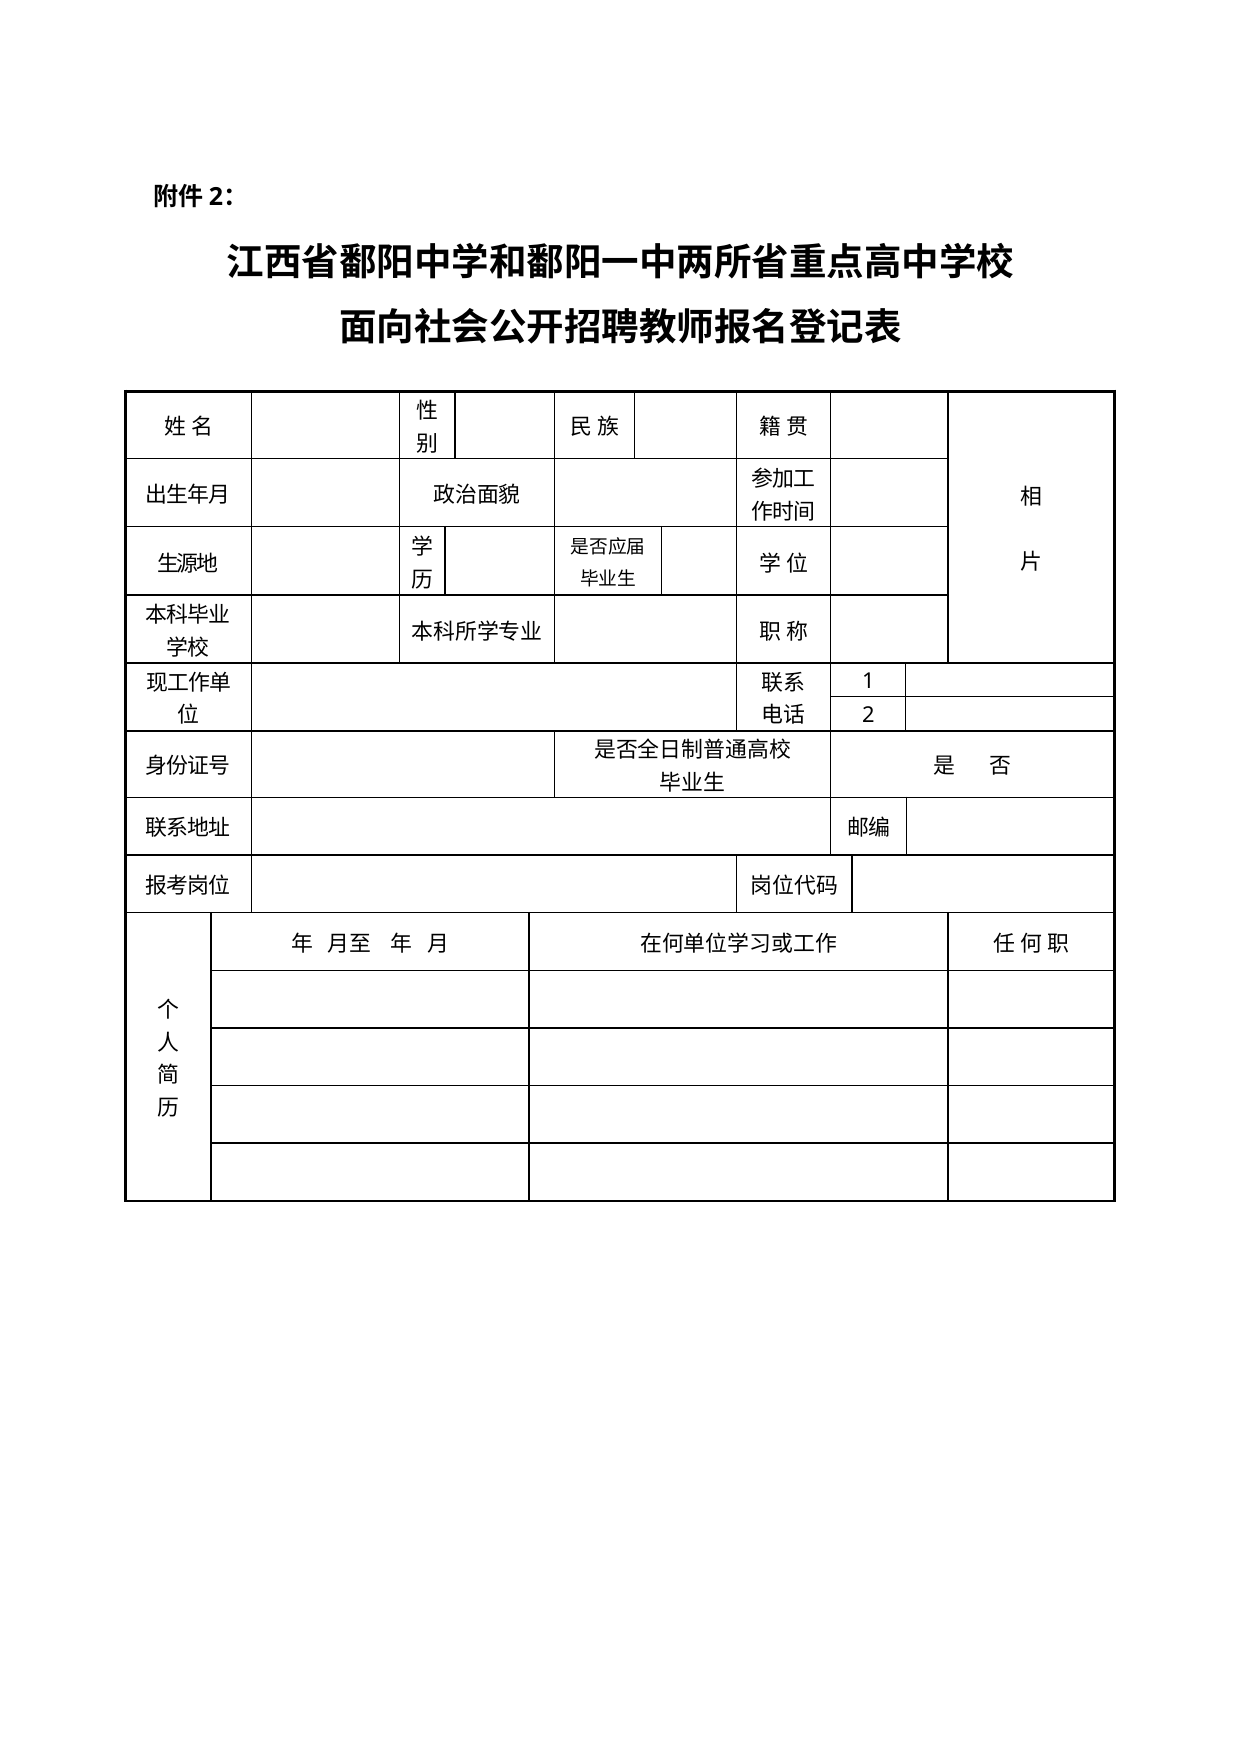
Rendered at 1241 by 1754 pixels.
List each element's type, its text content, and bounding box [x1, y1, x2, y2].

table_header 姓 名 [127, 393, 251, 458]
table_cell 学 位 [737, 527, 830, 594]
table_cell [212, 971, 528, 1027]
table_cell [530, 1029, 947, 1085]
table_cell 联系地址 [127, 798, 251, 854]
table_header [635, 393, 736, 458]
table_cell 个 人 简 历 [127, 913, 210, 1200]
table_cell 报考岗位 [127, 856, 251, 912]
table_cell [831, 527, 947, 594]
table_cell [831, 459, 947, 526]
table_cell 在何单位学习或工作 [530, 913, 947, 969]
table_cell [555, 596, 736, 662]
table_header 相 片 [949, 393, 1113, 662]
table_cell 政治面貌 [400, 459, 554, 526]
table_cell [252, 732, 554, 797]
text 江西省鄱阳中学和鄱阳一中两所省重点高中学校 [153, 227, 1087, 292]
table_cell [212, 1086, 528, 1142]
table_cell [252, 459, 399, 526]
table_cell 是 否 [831, 732, 1113, 797]
table_cell 年 月至 年 月 [212, 913, 528, 969]
table_cell [949, 1086, 1113, 1142]
table_cell 职 称 [737, 596, 830, 662]
table_cell [662, 527, 736, 594]
table_cell 本科所学专业 [400, 596, 554, 662]
table_cell [530, 1086, 947, 1142]
table_cell 是否应届毕业生 [555, 527, 661, 594]
table_cell [907, 798, 1113, 854]
table_cell [212, 1144, 528, 1200]
table_cell 岗位代码 [737, 856, 851, 912]
table_cell [949, 1029, 1113, 1085]
table_cell [906, 697, 1113, 730]
table_cell 本科毕业 学校 [127, 596, 251, 662]
table_cell 联系 电话 [737, 664, 830, 730]
table_header 籍 贯 [737, 393, 830, 458]
table_cell 身份证号 [127, 732, 251, 797]
table_header [456, 393, 554, 458]
table_header 性 别 [400, 393, 454, 458]
table_cell 出生年月 [127, 459, 251, 526]
table_cell [212, 1029, 528, 1085]
table_cell 2 [831, 697, 905, 730]
table_cell [252, 527, 399, 594]
table_header [252, 393, 399, 458]
table_cell 是否全日制普通高校 毕业生 [555, 732, 830, 797]
table_cell 参加工作时间 [737, 459, 830, 526]
table_cell [555, 459, 736, 526]
text 面向社会公开招聘教师报名登记表 [153, 292, 1087, 357]
table_cell 任 何 职 [949, 913, 1113, 969]
table_cell [853, 856, 1113, 912]
table_cell 邮编 [831, 798, 906, 854]
table_header 民 族 [555, 393, 634, 458]
table_cell [530, 1144, 947, 1200]
table_cell [530, 971, 947, 1027]
table_cell [252, 798, 830, 854]
text 附件2： [153, 162, 1087, 227]
table_cell [252, 596, 399, 662]
table_cell [949, 971, 1113, 1027]
table_cell [831, 596, 947, 662]
table_cell 现工作单位 [127, 664, 251, 730]
table_header [831, 393, 947, 458]
table_cell [906, 664, 1113, 696]
table_cell [949, 1144, 1113, 1200]
table_cell [446, 527, 554, 594]
table_cell 1 [831, 664, 905, 696]
table_cell [252, 664, 736, 730]
table_cell 生源地 [127, 527, 251, 594]
table_cell 学 历 [400, 527, 444, 594]
table_cell [252, 856, 736, 912]
